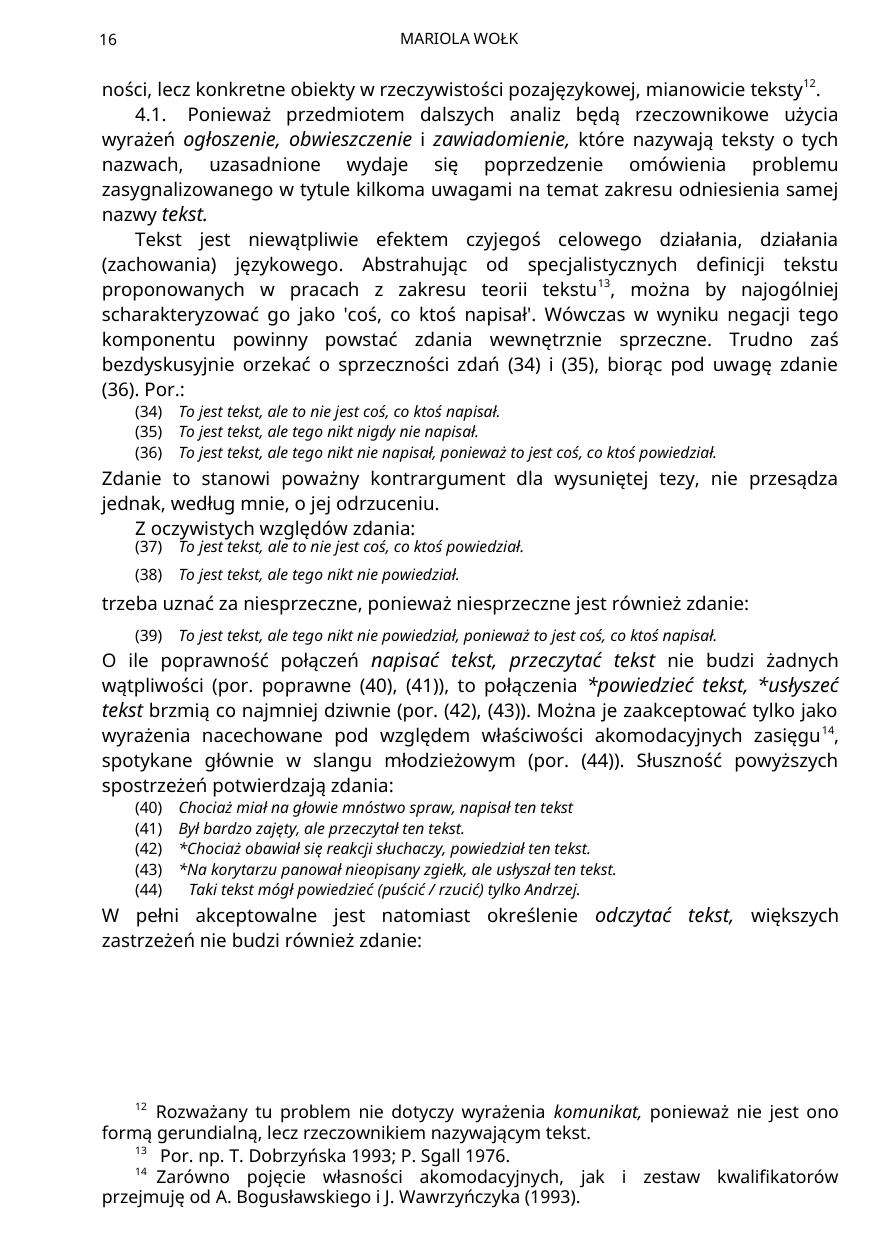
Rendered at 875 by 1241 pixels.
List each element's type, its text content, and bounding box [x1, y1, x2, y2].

text 16 [99, 33, 117, 48]
list *Na korytarzu panował nieopisany zgiełk, ale usłyszał ten tekst. [102, 859, 839, 879]
text MARIOLA WOŁK [400, 32, 518, 47]
text Z oczywistych względów zdania: [102, 515, 839, 540]
list To jest tekst, ale tego nikt nigdy nie napisał. [102, 421, 839, 442]
text ności, lecz konkretne obiekty w rzeczywistości pozajęzykowej, mianowicie teksty12. [102, 76, 839, 101]
list *Chociaż obawiał się reakcji słuchaczy, powiedział ten tekst. [102, 838, 839, 859]
list To jest tekst, ale to nie jest coś, co ktoś powiedział. [102, 540, 839, 556]
list To jest tekst, ale tego nikt nie powiedział, ponieważ to jest coś, co ktoś napisał. [102, 617, 839, 647]
text trzeba uznać za niesprzeczne, ponieważ niesprzeczne jest również zdanie: [102, 586, 839, 617]
list Ponieważ przedmiotem dalszych analiz będą rzeczownikowe użycia wyrażeń ogłoszenie, obwieszczenie i zawiadomienie, które nazywają teksty o tych nazwach, uzasadnione wydaje się poprzedzenie omówienia problemu zasygnalizowanego w tytule kilkoma uwagami na temat zakresu odniesienia samej nazwy tekst. [102, 101, 839, 226]
list Rozważany tu problem nie dotyczy wyrażenia komunikat, ponieważ nie jest ono formą gerundialną, lecz rzeczownikiem nazywającym tekst. [102, 1102, 839, 1143]
text Tekst jest niewątpliwie efektem czyjegoś celowego działania, działania (zachowania) językowego. Abstrahując od specjalistycznych definicji tekstu proponowanych w pracach z zakresu teorii tekstu13, można by najogólniej scharakteryzować go jako 'coś, co ktoś napisał'. Wówczas w wyniku negacji tego komponentu powinny powstać zdania wewnętrznie sprzeczne. Trudno zaś bezdyskusyjnie orzekać o sprzeczności zdań (34) i (35), biorąc pod uwagę zdanie (36). Por.: [102, 226, 839, 401]
list To jest tekst, ale to nie jest coś, co ktoś napisał. [102, 401, 839, 421]
list Chociaż miał na głowie mnóstwo spraw, napisał ten tekst [102, 797, 839, 818]
list Był bardzo zajęty, ale przeczytał ten tekst. [102, 818, 839, 838]
list Por. np. T. Dobrzyńska 1993; P. Sgall 1976. [102, 1146, 839, 1167]
list Zarówno pojęcie własności akomodacyjnych, jak i zestaw kwalifikatorów przejmuję od A. Bogusławskiego i J. Wawrzyńczyka (1993). [102, 1167, 839, 1208]
text Zdanie to stanowi poważny kontrargument dla wysuniętej tezy, nie przesądza jednak, według mnie, o jej odrzuceniu. [102, 465, 839, 515]
list Taki tekst mógł powiedzieć (puścić / rzucić) tylko Andrzej. [102, 879, 839, 900]
text W pełni akceptowalne jest natomiast określenie odczytać tekst, większych zastrzeżeń nie budzi również zdanie: [102, 903, 839, 953]
list To jest tekst, ale tego nikt nie powiedział. [102, 556, 839, 586]
list To jest tekst, ale tego nikt nie napisał, ponieważ to jest coś, co ktoś powiedział. [102, 442, 839, 462]
text O ile poprawność połączeń napisać tekst, przeczytać tekst nie budzi żadnych wątpliwości (por. poprawne (40), (41)), to połączenia *powiedzieć tekst, *usłyszeć tekst brzmią co najmniej dziwnie (por. (42), (43)). Można je zaakceptować tylko jako wyrażenia nacechowane pod względem właściwości akomodacyjnych zasięgu14, spotykane głównie w slangu młodzieżowym (por. (44)). Słuszność powyższych spostrzeżeń potwierdzają zdania: [102, 647, 839, 797]
